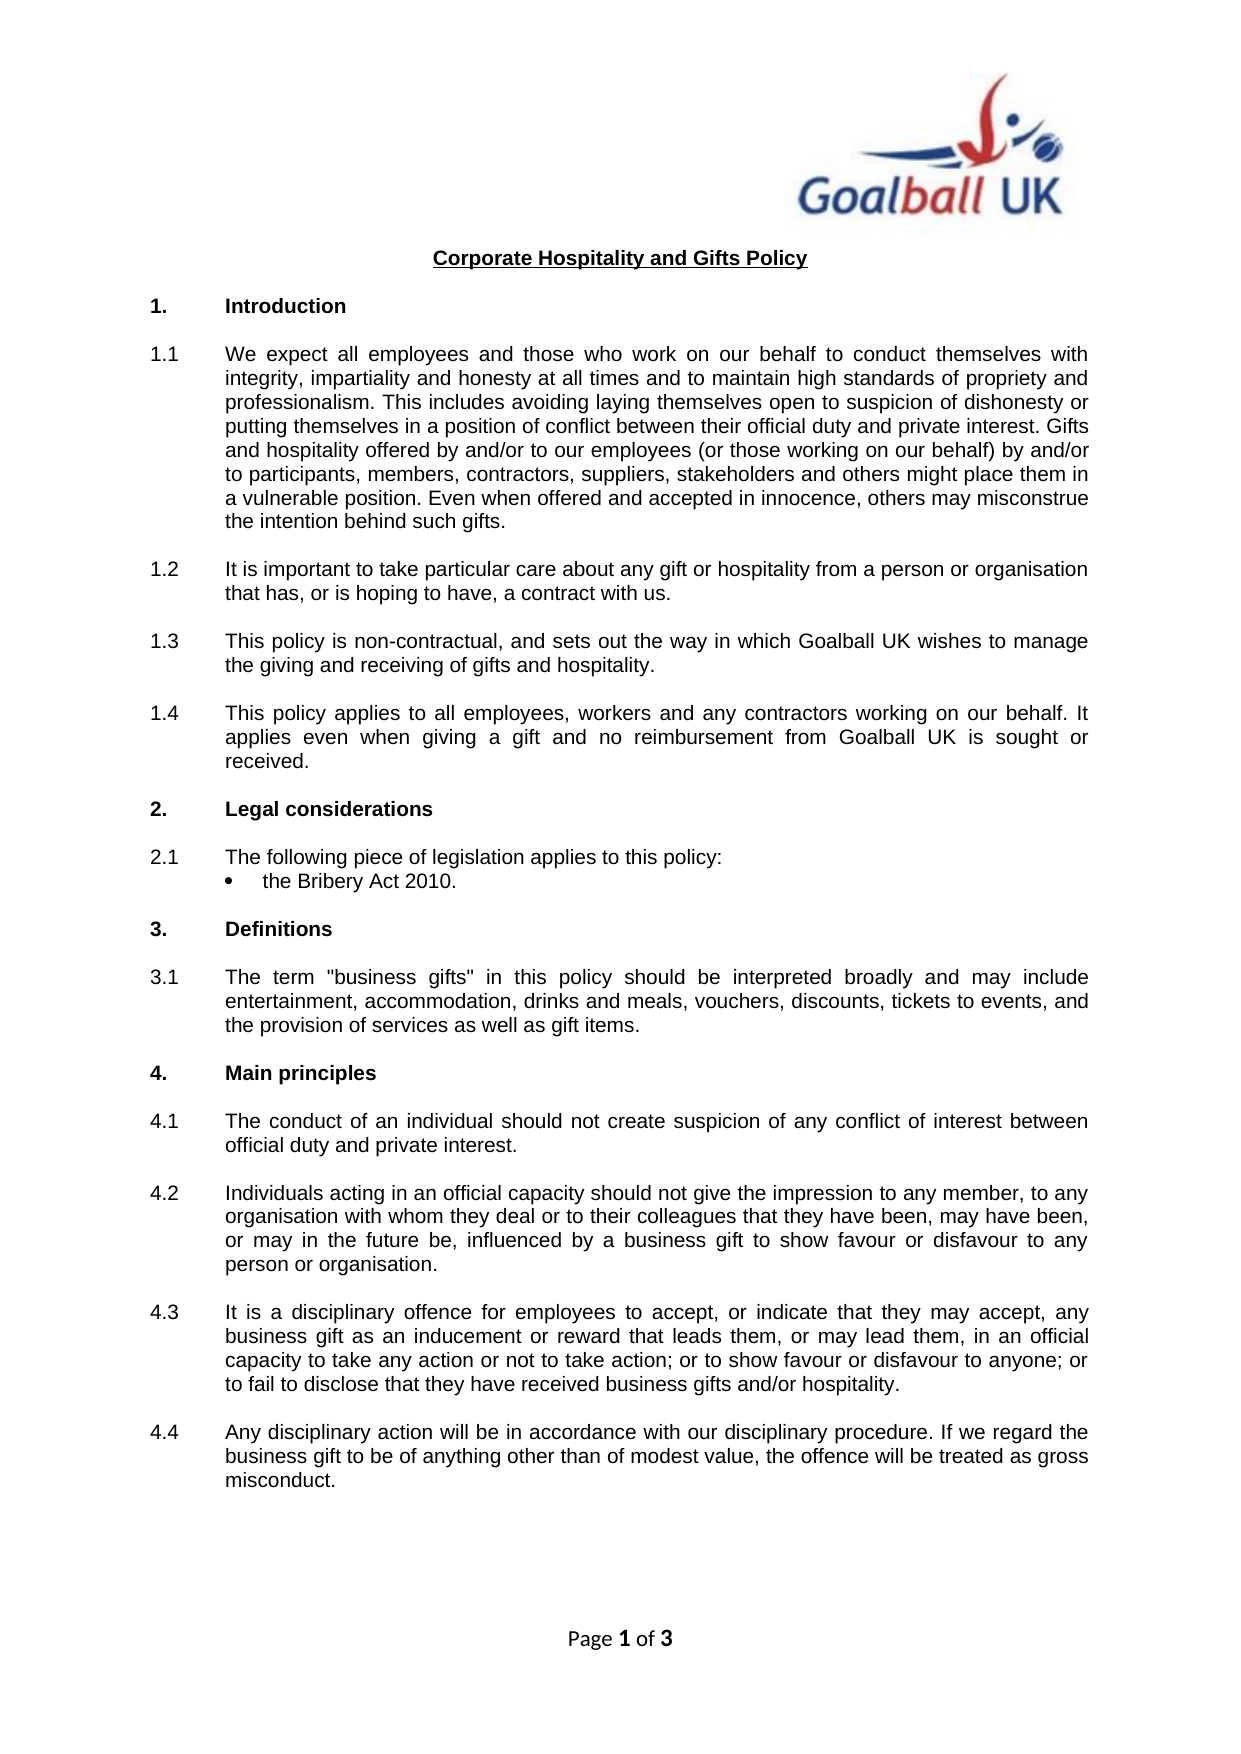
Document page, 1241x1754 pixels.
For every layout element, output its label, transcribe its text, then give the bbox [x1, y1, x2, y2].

text 4.2 Individuals acting in an official capacity should not give the impression to any member, to any organisation with whom they deal or to their colleagues that they have been, may have been, or may in the future be, influenced by a business gift to show favour or disfavour to any person or organisation. [150, 1180, 1090, 1276]
picture [778, 18, 1091, 332]
list the Bribery Act 2010. [225, 869, 1090, 893]
text 4.1 The conduct of an individual should not create suspicion of any conflict of interest between official duty and private interest. [150, 1108, 1090, 1156]
text 1.3 This policy is non-contractual, and sets out the way in which Goalball UK wishes to manage the giving and receiving of gifts and hospitality. [150, 629, 1090, 677]
text 4.3 It is a disciplinary offence for employees to accept, or indicate that they may accept, any business gift as an inducement or reward that leads them, or may lead them, in an official capacity to take any action or not to take action; or to show favour or disfavour to anyone; or to fail to disclose that they have received business gifts and/or hospitality. [150, 1300, 1090, 1396]
text Corporate Hospitality and Gifts Policy [150, 246, 1090, 270]
text 1.1 We expect all employees and those who work on our behalf to conduct themselves with integrity, impartiality and honesty at all times and to maintain high standards of propriety and professionalism. This includes avoiding laying themselves open to suspicion of dishonesty or putting themselves in a position of conflict between their official duty and private interest. Gifts and hospitality offered by and/or to our employees (or those working on our behalf) by and/or to participants, members, contractors, suppliers, stakeholders and others might place them in a vulnerable position. Even when offered and accepted in innocence, others may misconstrue the intention behind such gifts. [150, 342, 1090, 533]
list Legal considerations [150, 797, 1090, 821]
text 4.4 Any disciplinary action will be in accordance with our disciplinary procedure. If we regard the business gift to be of anything other than of modest value, the offence will be treated as gross misconduct. [150, 1420, 1090, 1492]
list Definitions [150, 917, 1090, 941]
list Main principles [150, 1061, 1090, 1084]
text 3.1 The term "business gifts" in this policy should be interpreted broadly and may include entertainment, accommodation, drinks and meals, vouchers, discounts, tickets to events, and the provision of services as well as gift items. [150, 965, 1090, 1037]
list Introduction [150, 294, 1090, 318]
text 1.2 It is important to take particular care about any gift or hospitality from a person or organisation that has, or is hoping to have, a contract with us. [150, 557, 1090, 605]
text 2.1 The following piece of legislation applies to this policy: [150, 845, 1090, 869]
text 1.4 This policy applies to all employees, workers and any contractors working on our behalf. It applies even when giving a gift and no reimbursement from Goalball UK is sought or received. [150, 701, 1090, 773]
